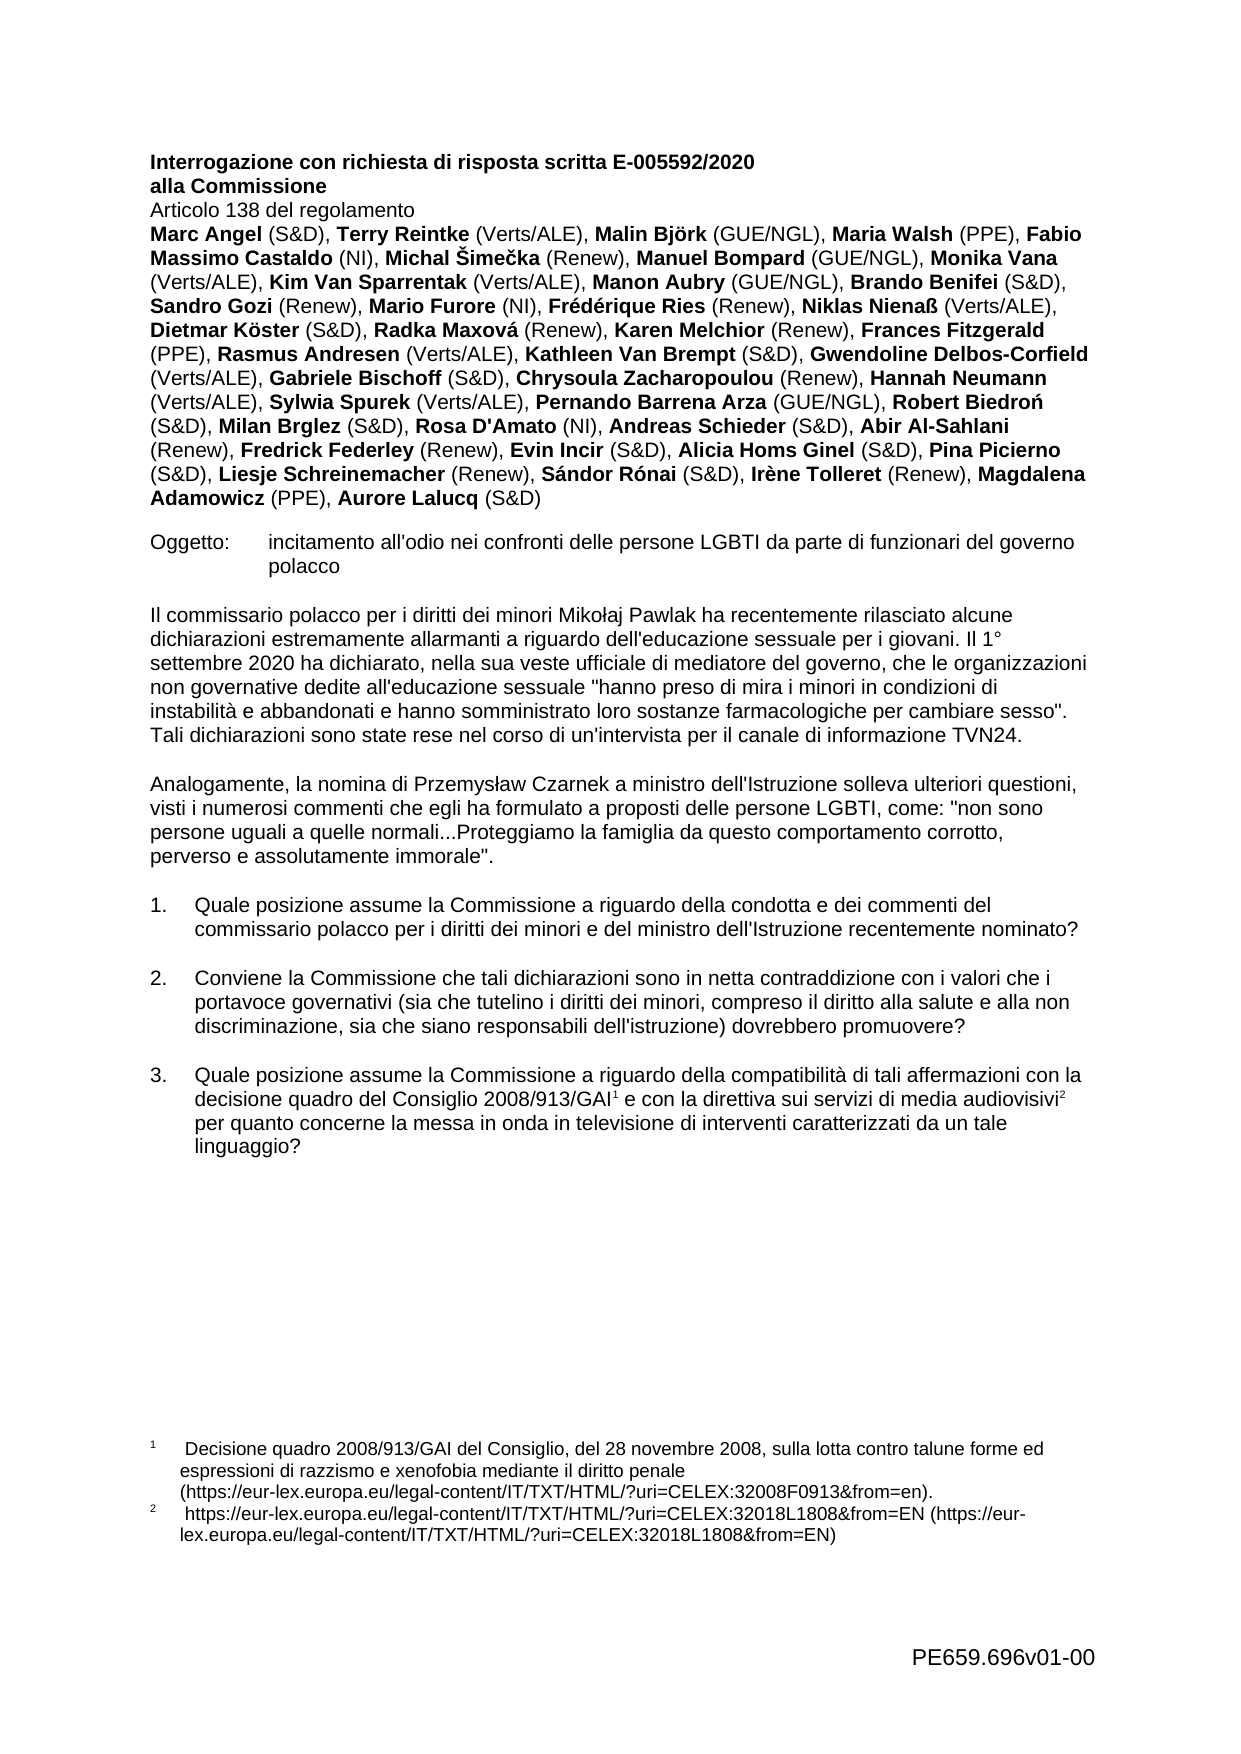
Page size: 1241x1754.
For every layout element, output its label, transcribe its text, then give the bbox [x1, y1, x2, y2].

text Marc Angel (S&D), Terry Reintke (Verts/ALE), Malin Björk (GUE/NGL), Maria Walsh (PPE), Fabio Massimo Castaldo (NI), Michal Šimečka (Renew), Manuel Bompard (GUE/NGL), Monika Vana (Verts/ALE), Kim Van Sparrentak (Verts/ALE), Manon Aubry (GUE/NGL), Brando Benifei (S&D), Sandro Gozi (Renew), Mario Furore (NI), Frédérique Ries (Renew), Niklas Nienaß (Verts/ALE), Dietmar Köster (S&D), Radka Maxová (Renew), Karen Melchior (Renew), Frances Fitzgerald (PPE), Rasmus Andresen (Verts/ALE), Kathleen Van Brempt (S&D), Gwendoline Delbos-Corfield (Verts/ALE), Gabriele Bischoff (S&D), Chrysoula Zacharopoulou (Renew), Hannah Neumann (Verts/ALE), Sylwia Spurek (Verts/ALE), Pernando Barrena Arza (GUE/NGL), Robert Biedroń (S&D), Milan Brglez (S&D), Rosa D'Amato (NI), Andreas Schieder (S&D), Abir Al-Sahlani (Renew), Fredrick Federley (Renew), Evin Incir (S&D), Alicia Homs Ginel (S&D), Pina Picierno (S&D), Liesje Schreinemacher (Renew), Sándor Rónai (S&D), Irène Tolleret (Renew), Magdalena Adamowicz (PPE), Aurore Lalucq (S&D) [150, 222, 1090, 509]
text Interrogazione con richiesta di risposta scritta E-005592/2020 [150, 150, 1090, 174]
text Oggetto: incitamento all'odio nei confronti delle persone LGBTI da parte di funzionari del governo polacco [150, 530, 1090, 578]
list 2. Conviene la Commissione che tali dichiarazioni sono in netta contraddizione con i valori che i portavoce governativi (sia che tutelino i diritti dei minori, compreso il diritto alla salute e alla non discriminazione, sia che siano responsabili dell'istruzione) dovrebbero promuovere? [150, 966, 1090, 1037]
text Il commissario polacco per i diritti dei minori Mikołaj Pawlak ha recentemente rilasciato alcune dichiarazioni estremamente allarmanti a riguardo dell'educazione sessuale per i giovani. Il 1° settembre 2020 ha dichiarato, nella sua veste ufficiale di mediatore del governo, che le organizzazioni non governative dedite all'educazione sessuale "hanno preso di mira i minori in condizioni di instabilità e abbandonati e hanno somministrato loro sostanze farmacologiche per cambiare sesso". Tali dichiarazioni sono state rese nel corso di un'intervista per il canale di informazione TVN24. [150, 603, 1090, 747]
list 1. Quale posizione assume la Commissione a riguardo della condotta e dei commenti del commissario polacco per i diritti dei minori e del ministro dell'Istruzione recentemente nominato? [150, 893, 1090, 941]
list 3. Quale posizione assume la Commissione a riguardo della compatibilità di tali affermazioni con la decisione quadro del Consiglio 2008/913/GAI e con la direttiva sui servizi di media audiovisivi per quanto concerne la messa in onda in televisione di interventi caratterizzati da un tale linguaggio? [150, 1062, 1090, 1158]
text alla Commissione [150, 174, 1090, 198]
text Analogamente, la nomina di Przemysław Czarnek a ministro dell'Istruzione solleva ulteriori questioni, visti i numerosi commenti che egli ha formulato a proposti delle persone LGBTI, come: "non sono persone uguali a quelle normali...Proteggiamo la famiglia da questo comportamento corrotto, perverso e assolutamente immorale". [150, 772, 1090, 868]
text Articolo 138 del regolamento [150, 198, 1090, 222]
